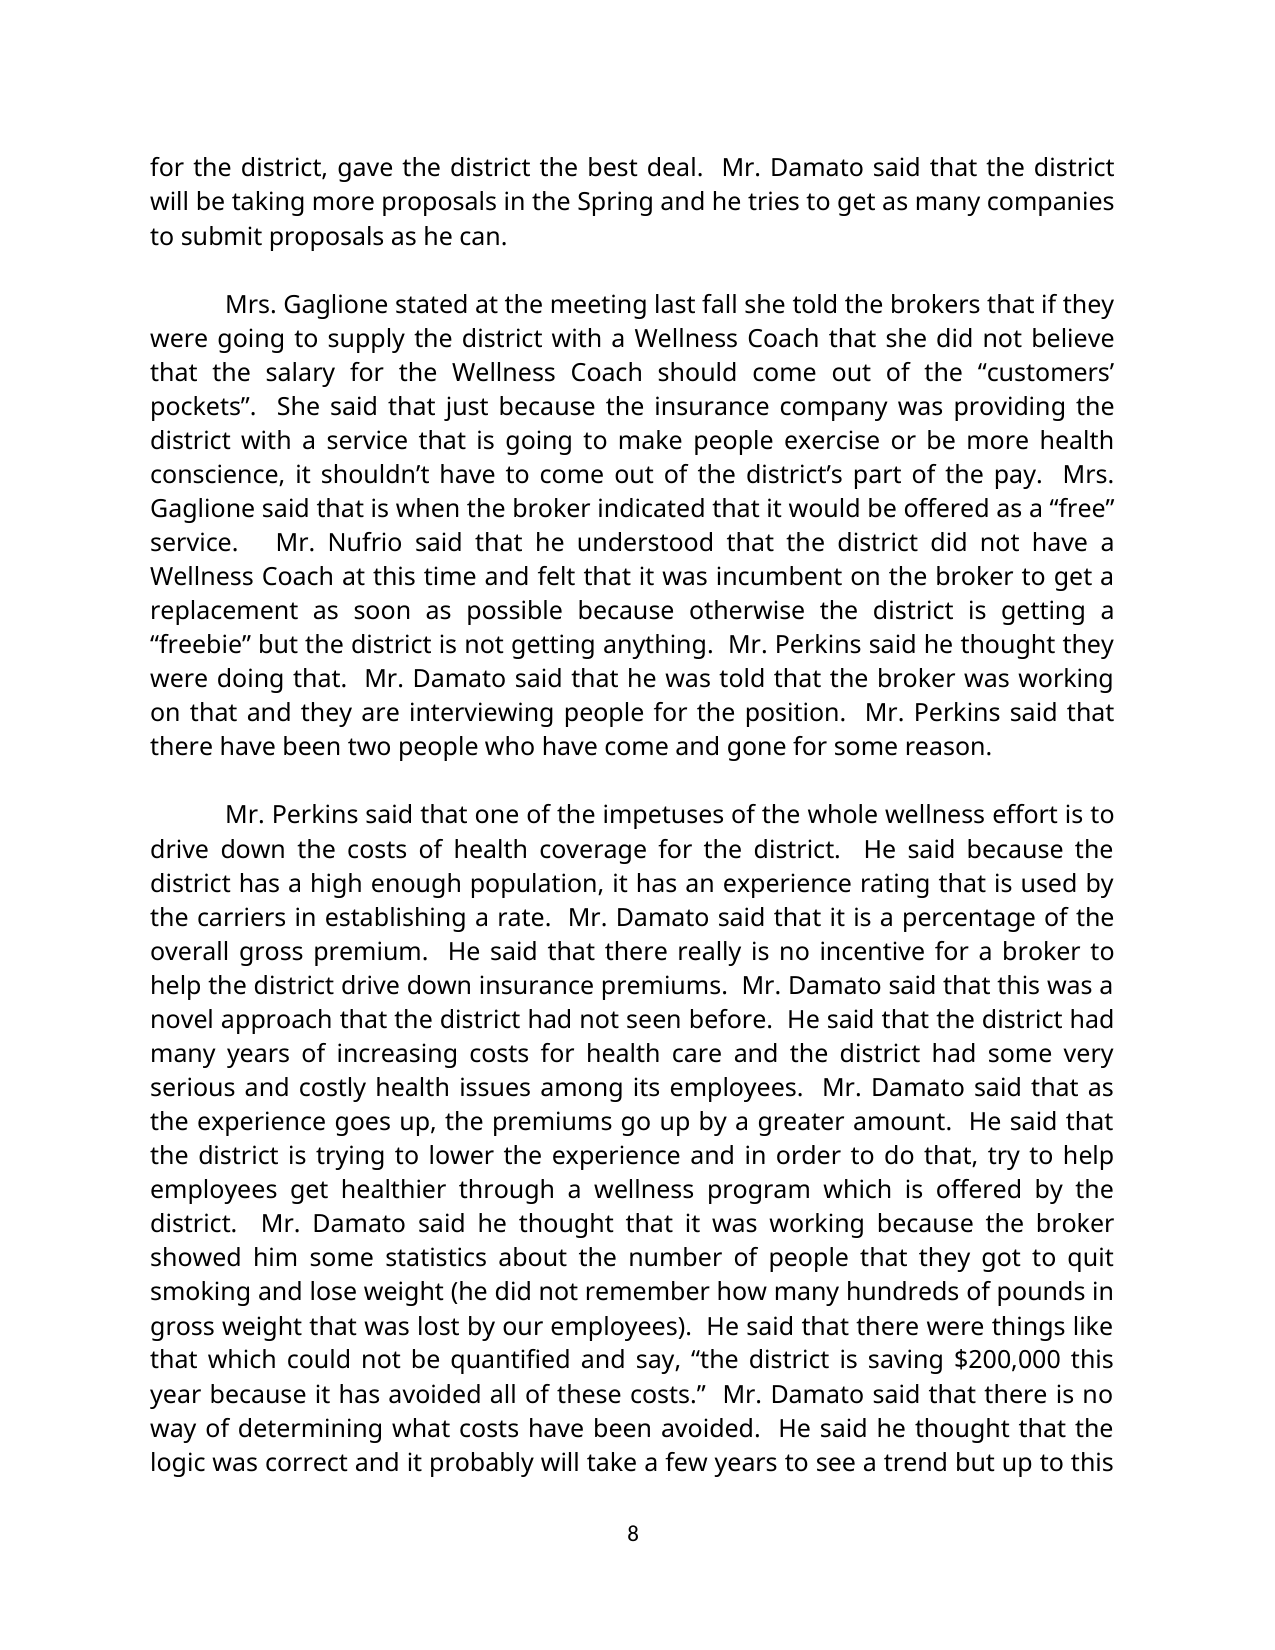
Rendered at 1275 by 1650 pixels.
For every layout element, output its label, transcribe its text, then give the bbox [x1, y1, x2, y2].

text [150, 797, 1116, 1478]
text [150, 150, 1116, 252]
text Mrs. Gaglione stated at the meeting last fall she told the brokers that if they were going to supply the district with a Wellness Coach that she did not believe that the salary for the Wellness Coach should come out of the “customers’ pockets”. She said that just because the insurance company was providing the district with a service that is going to make people exercise or be more health conscience, it shouldn’t have to come out of the district’s part of the pay. Mrs. Gaglione said that is when the broker indicated that it would be offered as a “free” service. Mr. Nufrio said that he understood that the district did not have a Wellness Coach at this time and felt that it was incumbent on the broker to get a replacement as soon as possible because otherwise the district is getting a “freebie” but the district is not getting anything. Mr. Perkins said he thought they were doing that. Mr. Damato said that he was told that the broker was working on that and they are interviewing people for the position. Mr. Perkins said that there have been two people who have come and gone for some reason. [150, 286, 1116, 763]
